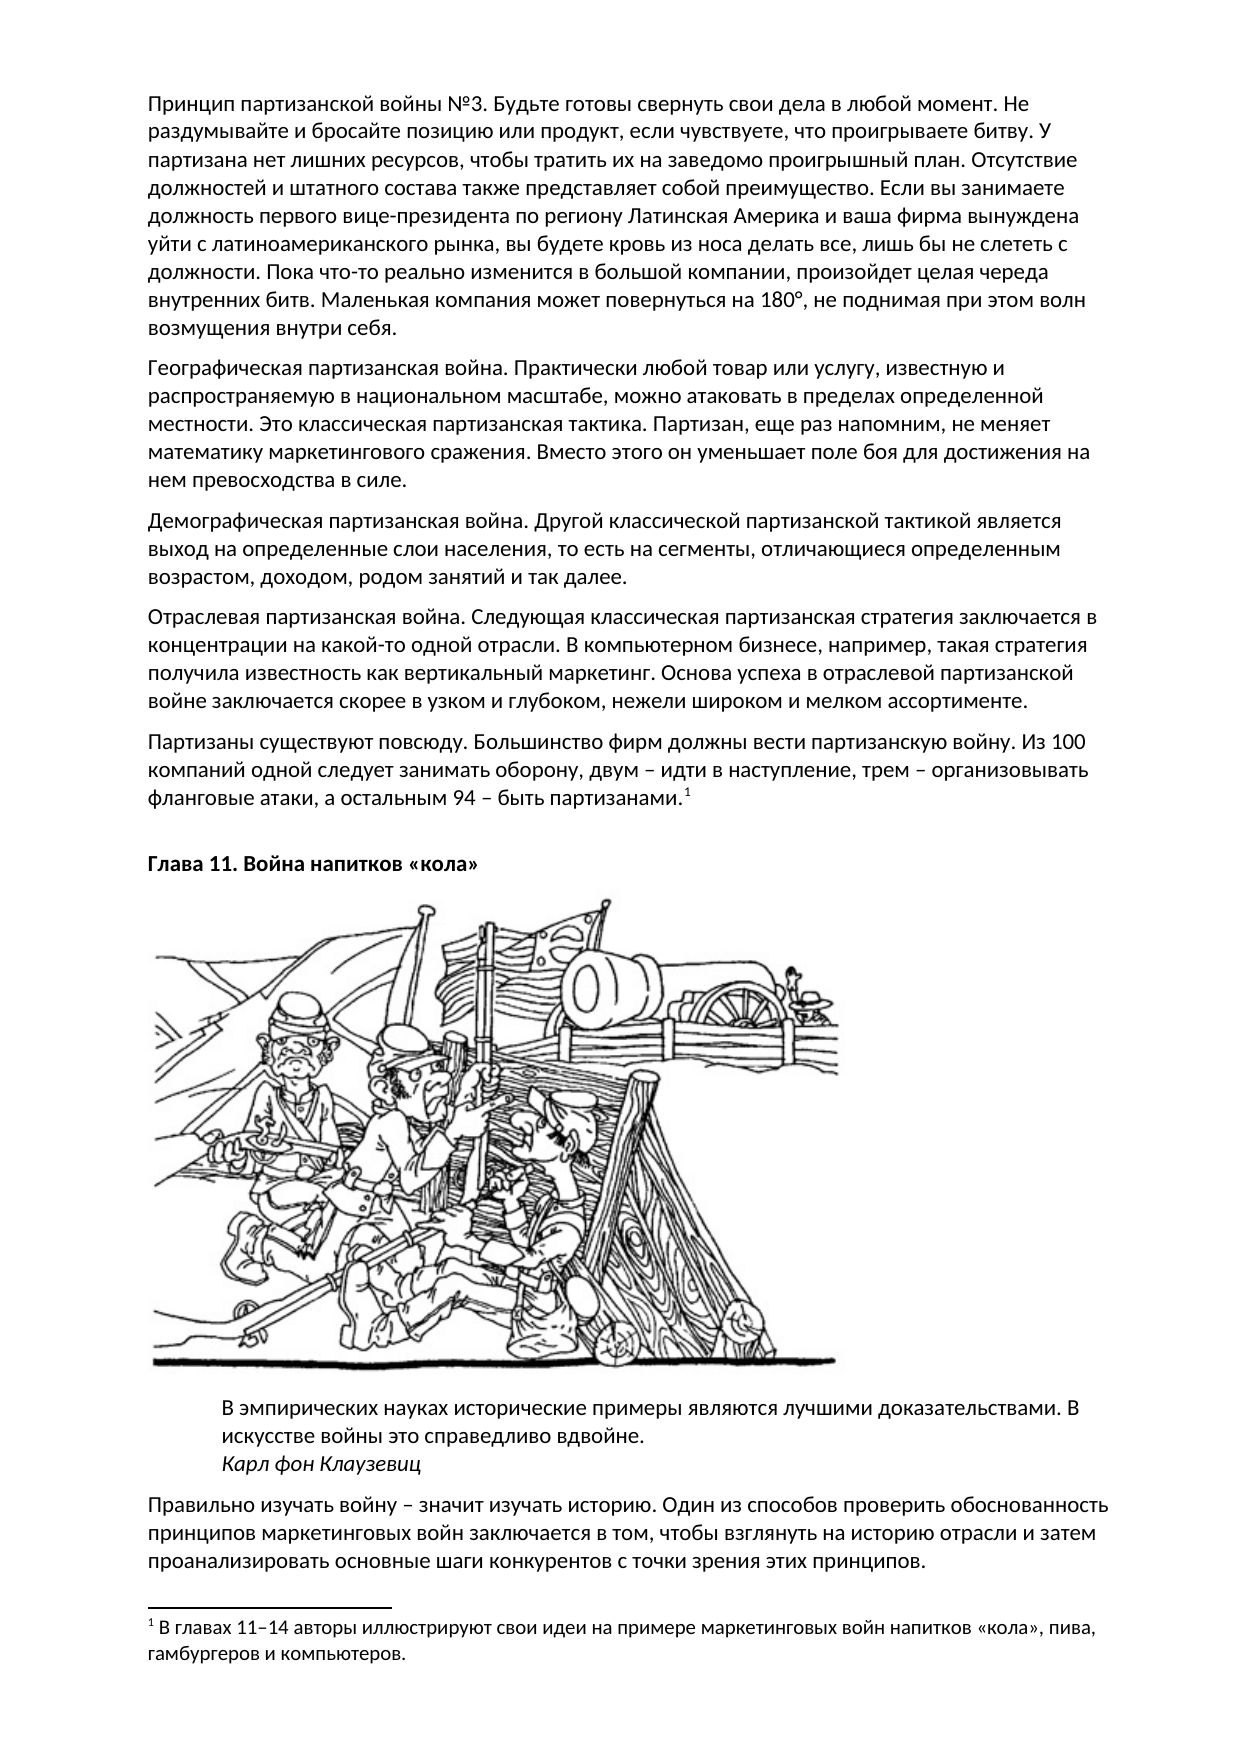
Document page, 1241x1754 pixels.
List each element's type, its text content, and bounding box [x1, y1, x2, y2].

text Отраслевая партизанская война. Следующая классическая партизанская стратегия заключается в концентрации на какой-то одной отрасли. В компьютерном бизнесе, например, такая стратегия получила известность как вертикальный маркетинг. Основа успеха в отраслевой партизанской войне заключается скорее в узком и глубоком, нежели широком и мелком ассортименте. [148, 602, 1122, 714]
text Партизаны существуют повсюду. Большинство фирм должны вести партизанскую войну. Из 100 компаний одной следует занимать оборону, двум – идти в наступление, трем – организовывать фланговые атаки, а остальным 94 – быть партизанами. [148, 727, 1122, 811]
text Географическая партизанская война. Практически любой товар или услугу, известную и распространяемую в национальном масштабе, можно атаковать в пределах определенной местности. Это классическая партизанская тактика. Партизан, еще раз напомним, не меняет математику маркетингового сражения. Вместо этого он уменьшает поле боя для достижения на нем превосходства в силе. [148, 353, 1122, 493]
text Демографическая партизанская война. Другой классической партизанской тактикой является выход на определенные слои населения, то есть на сегменты, отличающиеся определенным возрастом, доходом, родом занятий и так далее. [148, 506, 1122, 590]
picture [147, 889, 850, 1381]
text Глава 11. Война напитков «кола» [148, 849, 1122, 877]
text Правильно изучать войну – значит изучать историю. Один из способов проверить обоснованность принципов маркетинговых войн заключается в том, чтобы взглянуть на историю отрасли и затем проанализировать основные шаги конкурентов с точки зрения этих принципов. [148, 1490, 1122, 1574]
text Принцип партизанской войны №3. Будьте готовы свернуть свои дела в любой момент. Не раздумывайте и бросайте позицию или продукт, если чувствуете, что проигрываете битву. У партизана нет лишних ресурсов, чтобы тратить их на заведомо проигрышный план. Отсутствие должностей и штатного состава также представляет собой преимущество. Если вы занимаете должность первого вице-президента по региону Латинская Америка и ваша фирма вынуждена уйти с латиноамериканского рынка, вы будете кровь из носа делать все, лишь бы не слететь с должности. Пока что-то реально изменится в большой компании, произойдет целая череда внутренних битв. Маленькая компания может повернуться на 180°, не поднимая при этом волн возмущения внутри себя. [148, 89, 1122, 341]
text В эмпирических науках исторические примеры являются лучшими доказательствами. В искусстве войны это справедливо вдвойне. Карл фон Клаузевиц [221, 1393, 1122, 1477]
